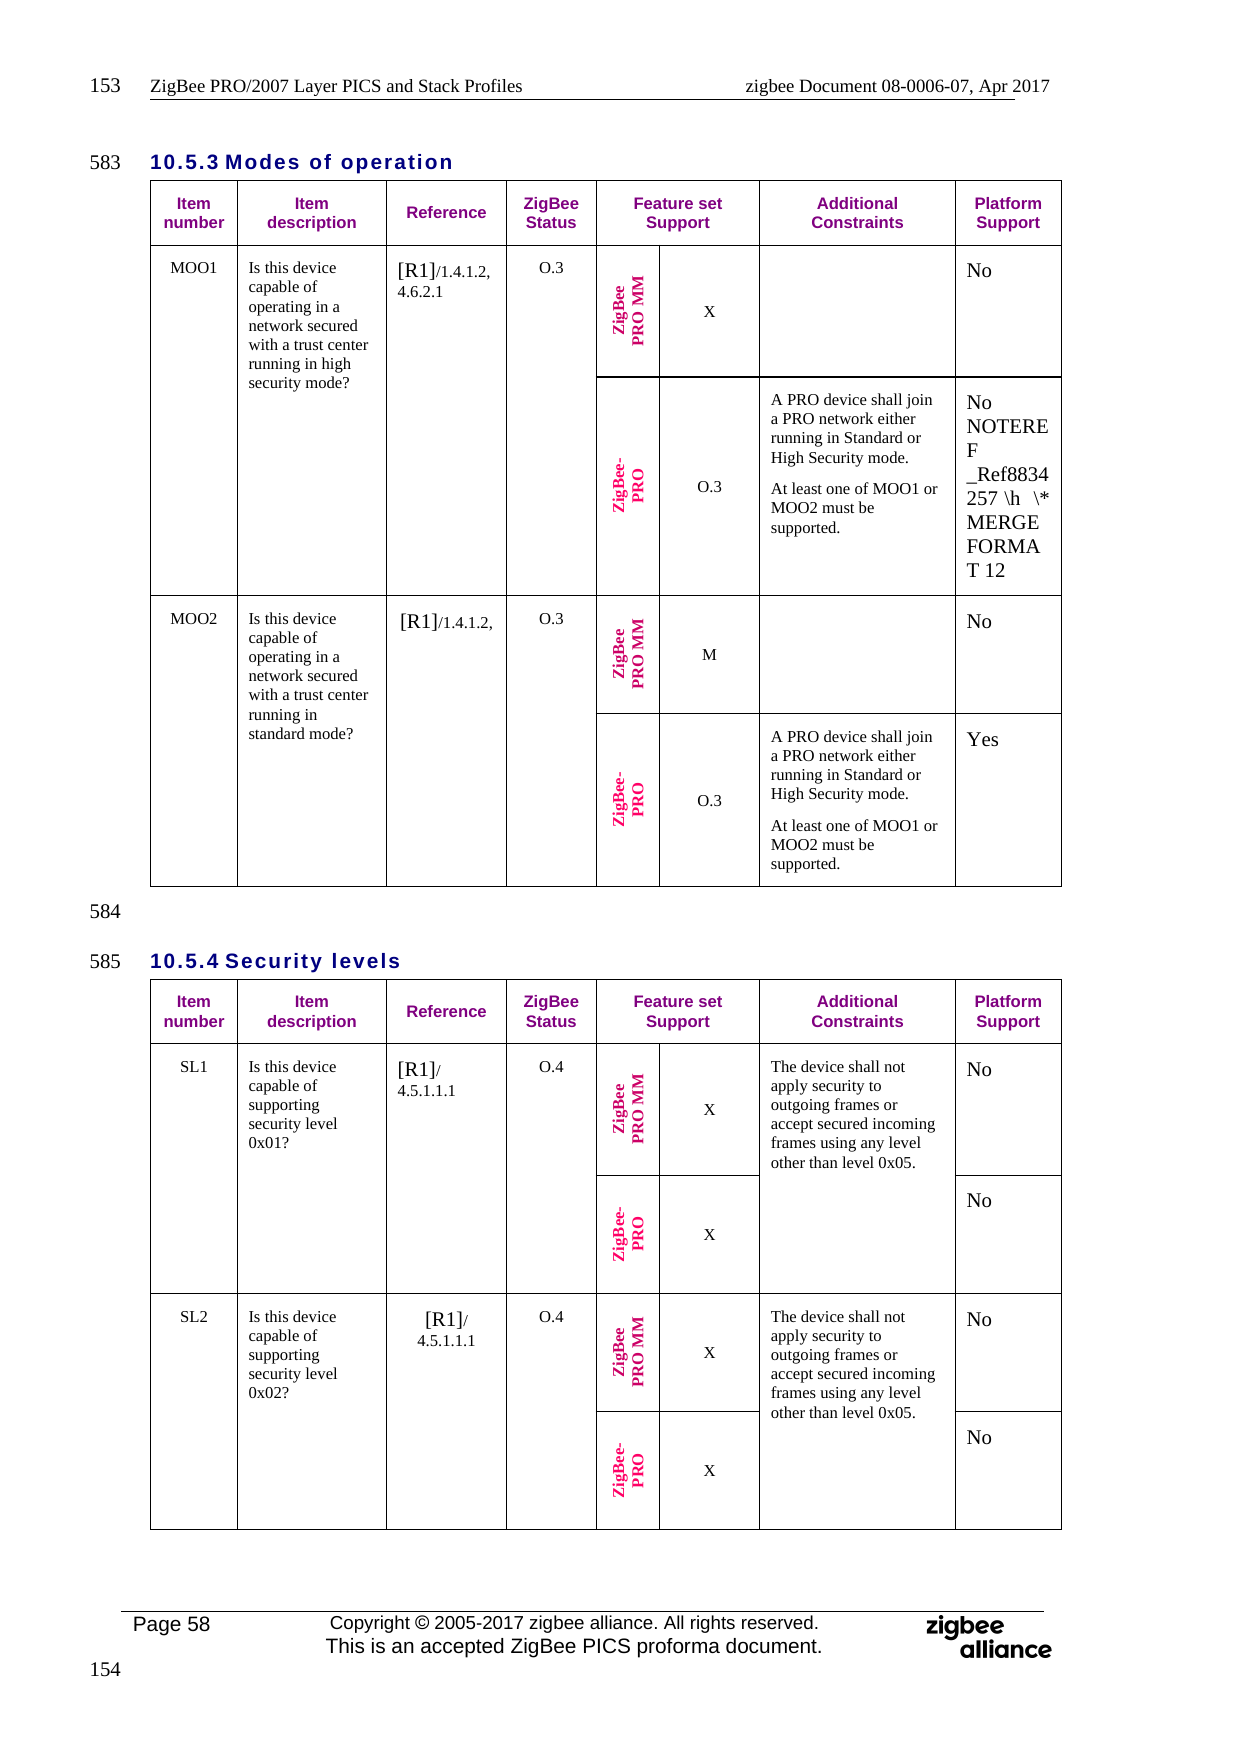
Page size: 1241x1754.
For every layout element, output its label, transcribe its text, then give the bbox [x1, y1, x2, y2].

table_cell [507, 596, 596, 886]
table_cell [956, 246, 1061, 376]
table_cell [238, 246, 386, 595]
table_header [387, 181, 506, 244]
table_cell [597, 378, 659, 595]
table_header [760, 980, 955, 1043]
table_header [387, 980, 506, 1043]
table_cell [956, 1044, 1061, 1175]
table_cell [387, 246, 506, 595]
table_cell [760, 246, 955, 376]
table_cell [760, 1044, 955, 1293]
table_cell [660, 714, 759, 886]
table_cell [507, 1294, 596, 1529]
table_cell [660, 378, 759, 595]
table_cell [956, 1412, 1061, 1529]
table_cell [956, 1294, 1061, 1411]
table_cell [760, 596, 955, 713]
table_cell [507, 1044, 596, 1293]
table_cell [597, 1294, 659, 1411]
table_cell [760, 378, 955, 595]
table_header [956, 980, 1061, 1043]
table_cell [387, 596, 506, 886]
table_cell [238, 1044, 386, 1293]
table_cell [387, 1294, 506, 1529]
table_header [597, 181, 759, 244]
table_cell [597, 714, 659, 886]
subtitle Modes of operation [150, 150, 1015, 174]
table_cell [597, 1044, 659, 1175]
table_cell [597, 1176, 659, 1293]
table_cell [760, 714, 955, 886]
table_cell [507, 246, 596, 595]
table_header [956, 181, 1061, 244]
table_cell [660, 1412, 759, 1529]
picture [926, 1615, 1052, 1658]
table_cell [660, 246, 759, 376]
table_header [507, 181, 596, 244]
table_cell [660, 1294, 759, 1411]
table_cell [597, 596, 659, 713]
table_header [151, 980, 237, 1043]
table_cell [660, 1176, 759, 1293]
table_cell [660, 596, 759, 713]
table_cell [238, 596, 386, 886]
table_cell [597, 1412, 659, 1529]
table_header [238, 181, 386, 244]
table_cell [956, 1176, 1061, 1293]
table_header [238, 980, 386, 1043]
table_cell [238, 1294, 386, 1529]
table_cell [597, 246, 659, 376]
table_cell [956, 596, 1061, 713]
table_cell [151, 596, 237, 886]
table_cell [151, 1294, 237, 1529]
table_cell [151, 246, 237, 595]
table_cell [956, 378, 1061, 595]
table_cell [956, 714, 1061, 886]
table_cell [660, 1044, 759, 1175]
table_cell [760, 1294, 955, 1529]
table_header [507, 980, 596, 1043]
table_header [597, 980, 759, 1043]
subtitle Security levels [150, 948, 1015, 972]
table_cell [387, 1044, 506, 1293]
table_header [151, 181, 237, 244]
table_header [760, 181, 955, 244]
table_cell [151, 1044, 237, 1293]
